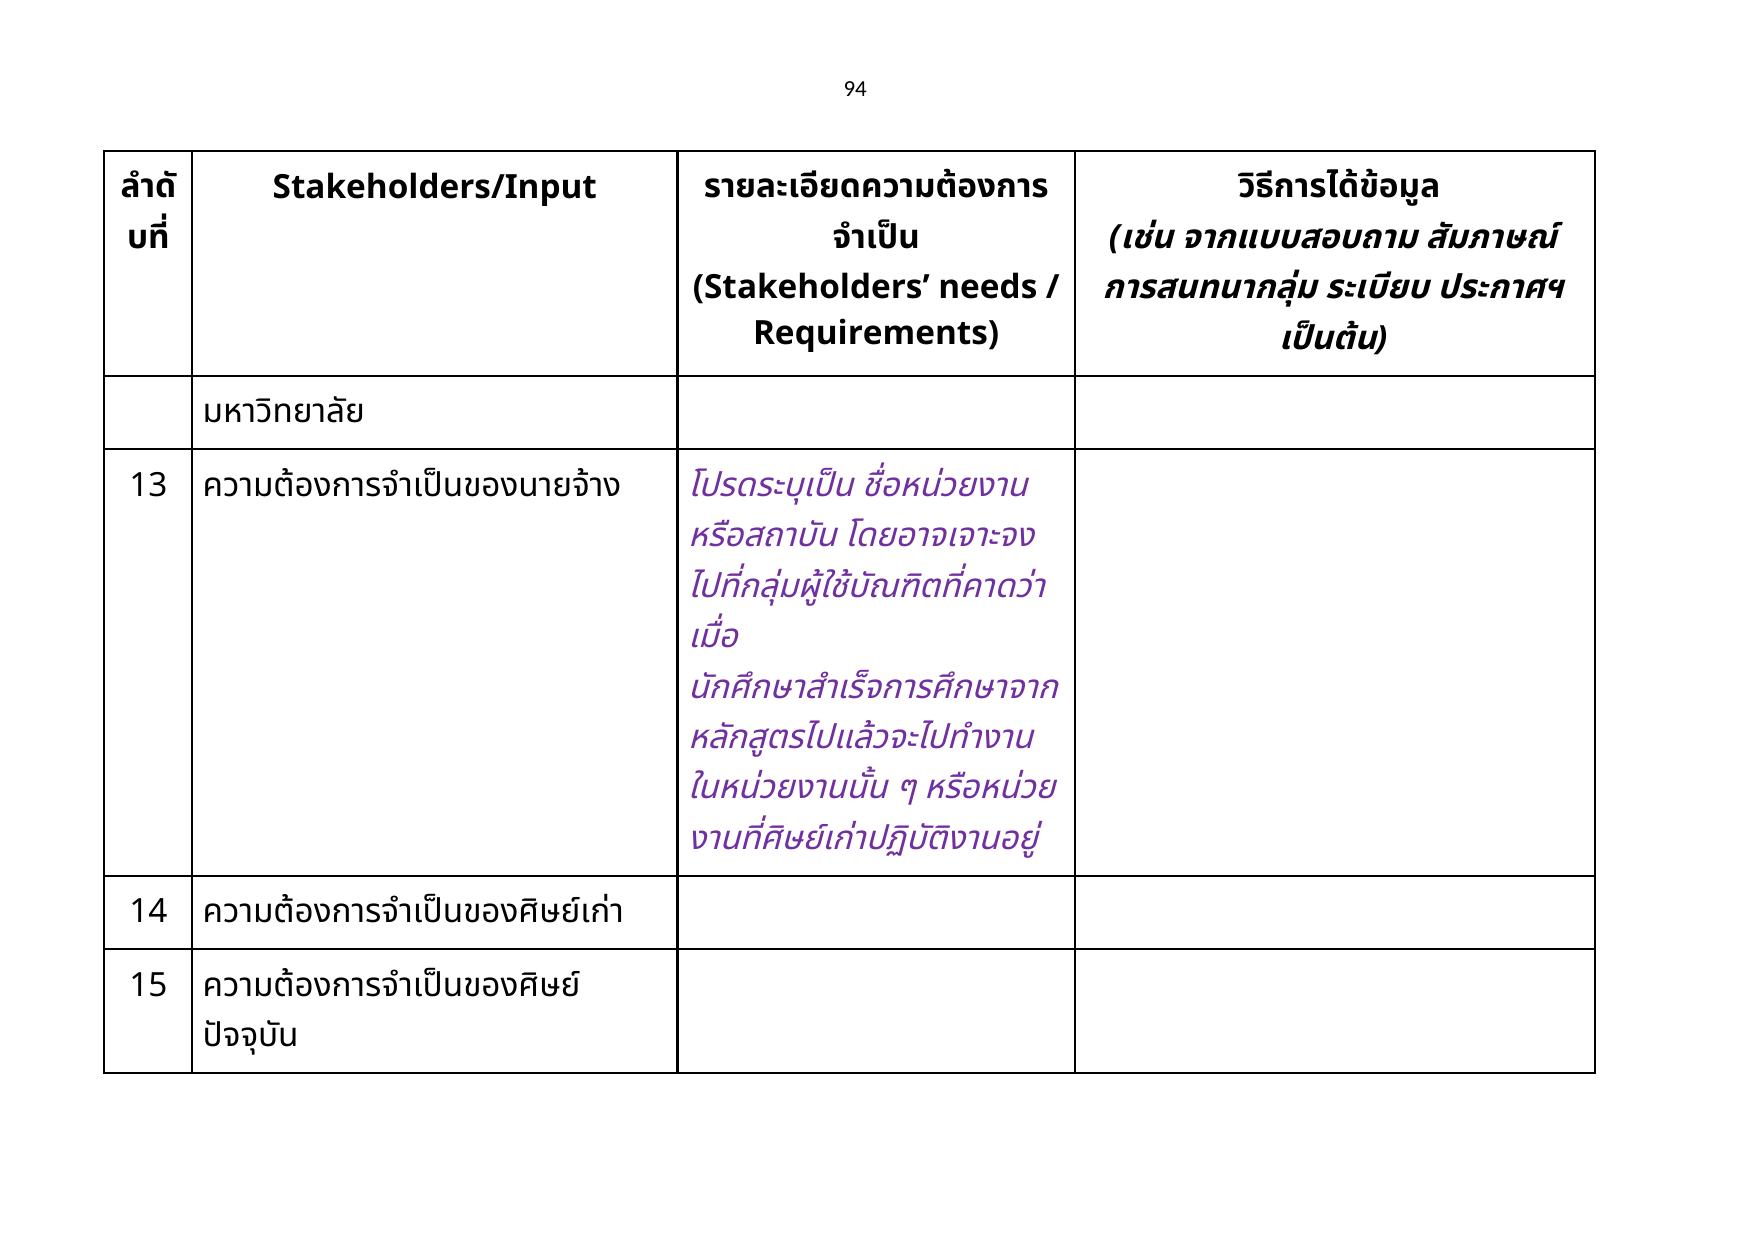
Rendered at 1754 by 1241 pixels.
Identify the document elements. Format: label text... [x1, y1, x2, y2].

table_cell 14 [105, 877, 191, 948]
table_cell [679, 450, 1074, 875]
table_header Stakeholders/Input [193, 152, 676, 375]
table_cell 15 [105, 950, 191, 1072]
table_cell [679, 877, 1074, 948]
table_cell 13 [105, 450, 191, 875]
table_cell [679, 377, 1074, 448]
table_cell ความต้องการจำเป็นของนายจ้าง [193, 450, 676, 875]
table_header รายละเอียดความต้องการจำเป็น (Stakeholders’ needs / Requirements) [679, 152, 1074, 375]
table_cell ความต้องการจำเป็นของศิษย์ปัจจุบัน [193, 950, 676, 1072]
table_cell [679, 950, 1074, 1072]
table_cell [1076, 377, 1594, 448]
table_header วิธีการได้ข้อมูล (เช่น จากแบบสอบถาม สัมภาษณ์ การสนทนากลุ่ม ระเบียบ ประกาศฯ เป็นต้น) [1076, 152, 1594, 375]
table_cell ความต้องการจำเป็นของศิษย์เก่า [193, 877, 676, 948]
table_cell [1076, 450, 1594, 875]
table_cell อัตลักษณ์นักศึกษาของมหาวิทยาลัย [193, 377, 676, 448]
table_cell 12 [105, 377, 191, 448]
table_header ลำดับที่ [105, 152, 191, 375]
table_cell [1076, 877, 1594, 948]
table_cell [1076, 950, 1594, 1072]
